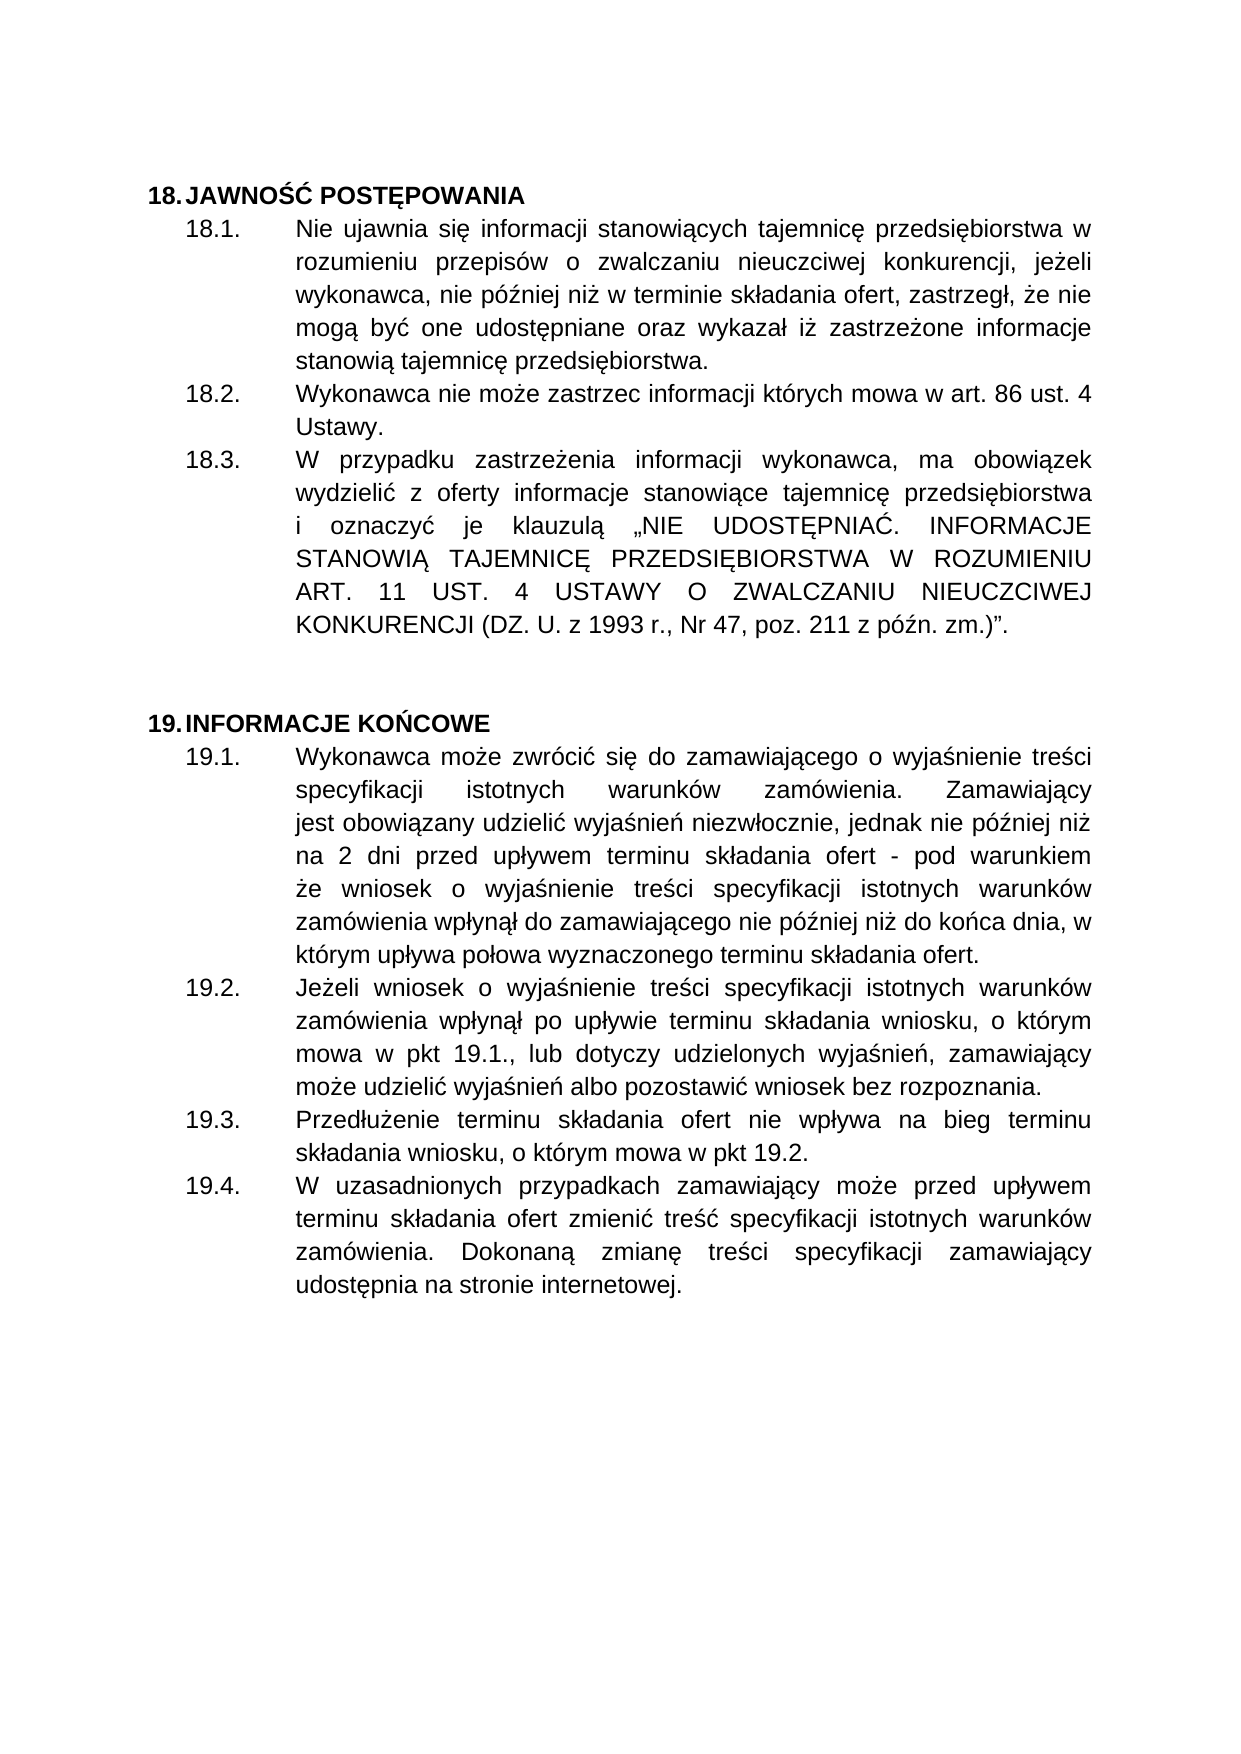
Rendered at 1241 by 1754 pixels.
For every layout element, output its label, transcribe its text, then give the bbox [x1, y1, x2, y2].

list Nie ujawnia się informacji stanowiących tajemnicę przedsiębiorstwa w rozumieniu przepisów o zwalczaniu nieuczciwej konkurencji, jeżeli wykonawca, nie później niż w terminie składania ofert, zastrzegł, że nie mogą być one udostępniane oraz wykazał iż zastrzeżone informacje stanowią tajemnicę przedsiębiorstwa. [185, 214, 1093, 374]
list JAWNOŚĆ POSTĘPOWANIA [148, 181, 1093, 209]
list W przypadku zastrzeżenia informacji wykonawca, ma obowiązek wydzielić z oferty informacje stanowiące tajemnicę przedsiębiorstwa i oznaczyć je klauzulą „NIE UDOSTĘPNIAĆ. INFORMACJE STANOWIĄ TAJEMNICĘ PRZEDSIĘBIORSTWA W ROZUMIENIU ART. 11 UST. 4 USTAWY O ZWALCZANIU NIEUCZCIWEJ KONKURENCJI (DZ. U. z 1993 r., Nr 47, poz. 211 z późn. zm.)”. [185, 445, 1093, 639]
list Przedłużenie terminu składania ofert nie wpływa na bieg terminu składania wniosku, o którym mowa w pkt 19.2. [185, 1105, 1093, 1167]
list W uzasadnionych przypadkach zamawiający może przed upływem terminu składania ofert zmienić treść specyfikacji istotnych warunków zamówienia. Dokonaną zmianę treści specyfikacji zamawiający udostępnia na stronie internetowej. [185, 1171, 1093, 1299]
list Wykonawca nie może zastrzec informacji których mowa w art. 86 ust. 4 Ustawy. [185, 379, 1093, 441]
list Wykonawca może zwrócić się do zamawiającego o wyjaśnienie treści specyfikacji istotnych warunków zamówienia. Zamawiający jest obowiązany udzielić wyjaśnień niezwłocznie, jednak nie później niż na 2 dni przed upływem terminu składania ofert - pod warunkiem że wniosek o wyjaśnienie treści specyfikacji istotnych warunków zamówienia wpłynął do zamawiającego nie później niż do końca dnia, w którym upływa połowa wyznaczonego terminu składania ofert. [185, 742, 1093, 969]
list Jeżeli wniosek o wyjaśnienie treści specyfikacji istotnych warunków zamówienia wpłynął po upływie terminu składania wniosku, o którym mowa w pkt 19.1., lub dotyczy udzielonych wyjaśnień, zamawiający może udzielić wyjaśnień albo pozostawić wniosek bez rozpoznania. [185, 973, 1093, 1101]
list INFORMACJE KOŃCOWE [148, 709, 1093, 738]
